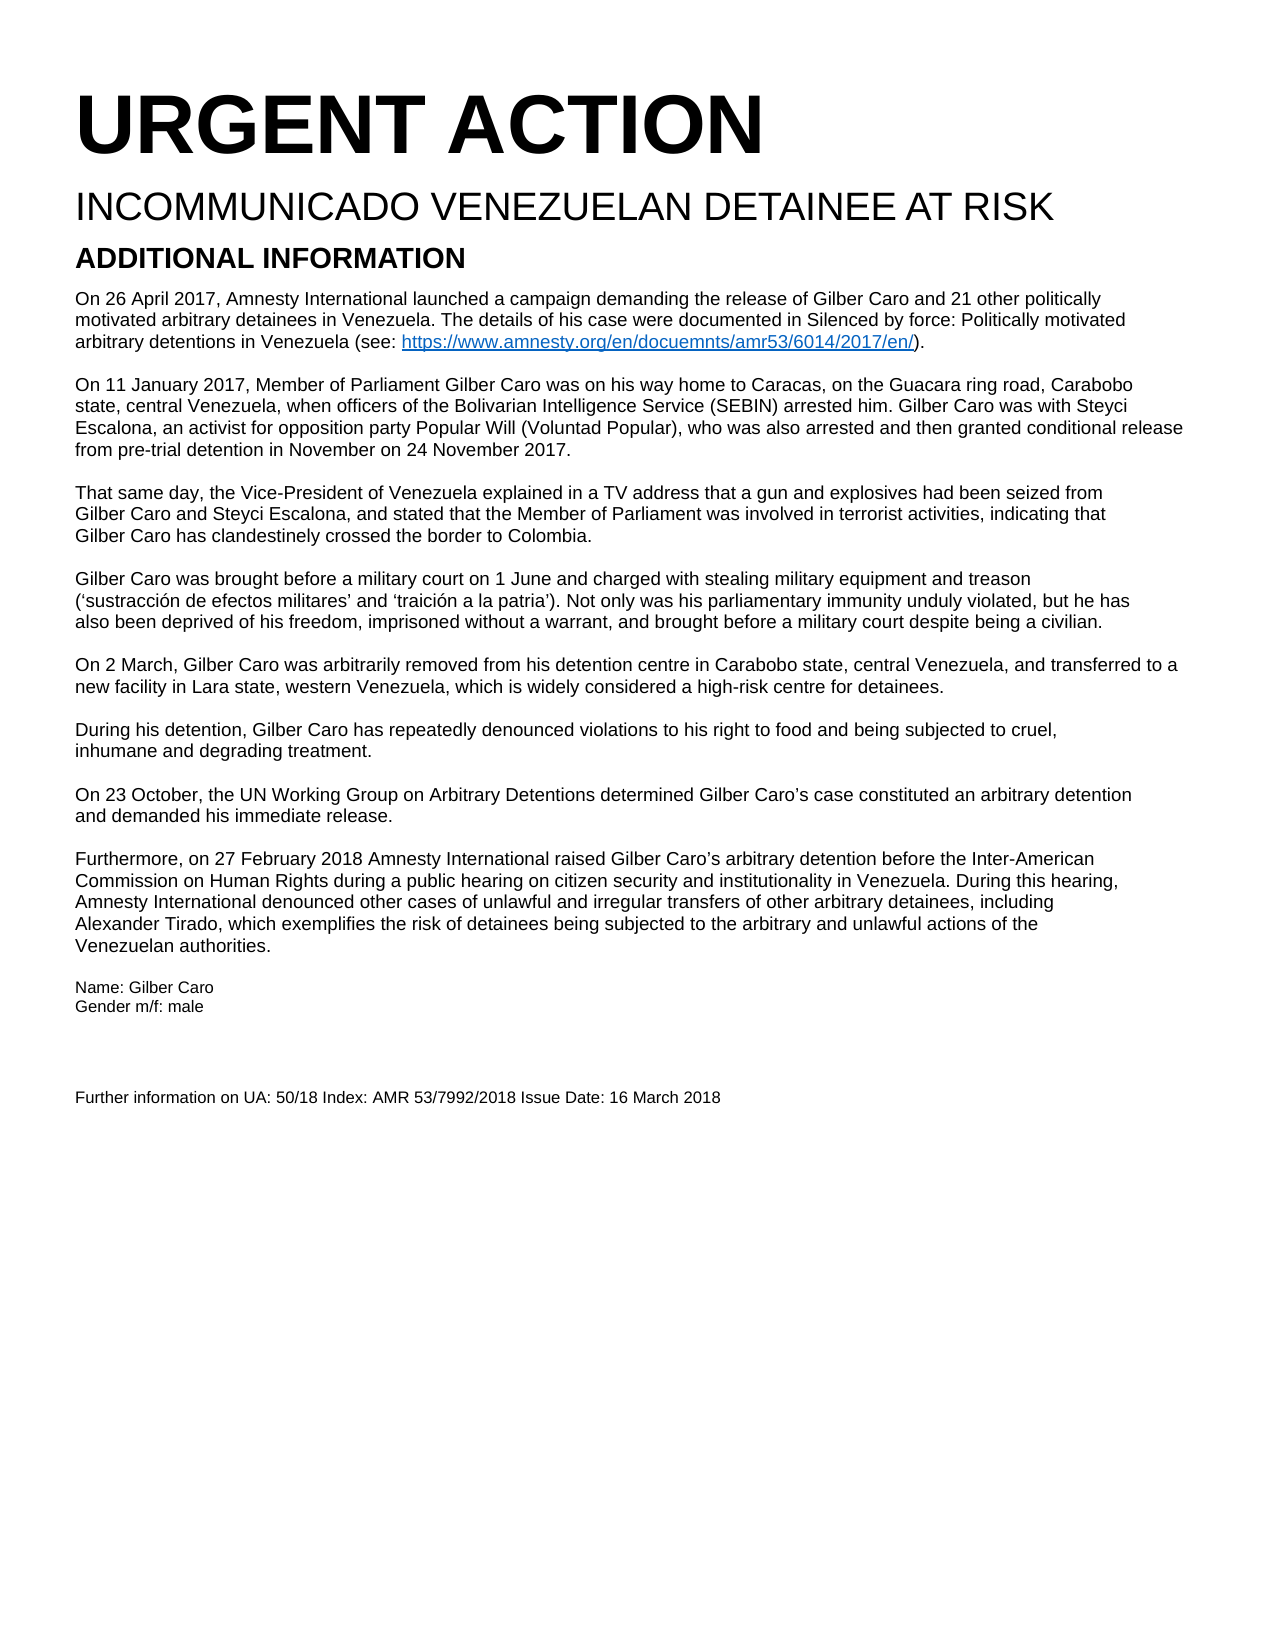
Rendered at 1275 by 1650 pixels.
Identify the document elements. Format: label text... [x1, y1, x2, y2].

text On 23 October, the UN Working Group on Arbitrary Detentions determined Gilber Caro’s case constituted an arbitrary detention [75, 783, 1200, 805]
text On 11 January 2017, Member of Parliament Gilber Caro was on his way home to Caracas, on the Guacara ring road, Carabobo [75, 374, 1200, 395]
text Gilber Caro and Steyci Escalona, and stated that the Member of Parliament was involved in terrorist activities, indicating that [75, 503, 1200, 525]
text Gilber Caro was brought before a military court on 1 June and charged with stealing military equipment and treason [75, 568, 1200, 589]
subtitle URGENT ACTION [75, 75, 1200, 171]
text Name: Gilber Caro [75, 977, 1200, 997]
text On 26 April 2017, Amnesty International launched a campaign demanding the release of Gilber Caro and 21 other politically [75, 287, 1200, 309]
text arbitrary detentions in Venezuela (see: https://www.amnesty.org/en/docuemnts/amr53/6014/2017/en/). [75, 331, 1200, 352]
text During his detention, Gilber Caro has repeatedly denounced violations to his right to food and being subjected to cruel, [75, 719, 1200, 740]
text Amnesty International denounced other cases of unlawful and irregular transfers of other arbitrary detainees, including [75, 891, 1200, 913]
text On 2 March, Gilber Caro was arbitrarily removed from his detention centre in Carabobo state, central Venezuela, and transferred to a new facility in Lara state, western Venezuela, which is widely considered a high-risk centre for detainees. [75, 654, 1200, 697]
text Escalona, an activist for opposition party Popular Will (Voluntad Popular), who was also arrested and then granted conditional release from pre-trial detention in November on 24 November 2017. [75, 417, 1200, 460]
text INCOMMUNICADO VENEZUELAN DETAINEE AT RISK [75, 183, 1200, 229]
text Furthermore, on 27 February 2018 Amnesty International raised Gilber Caro’s arbitrary detention before the Inter-American [75, 848, 1200, 870]
text also been deprived of his freedom, imprisoned without a warrant, and brought before a military court despite being a civilian. [75, 611, 1200, 632]
subtitle ADditional Information [75, 241, 1200, 275]
text Alexander Tirado, which exemplifies the risk of detainees being subjected to the arbitrary and unlawful actions of the [75, 913, 1200, 934]
text That same day, the Vice-President of Venezuela explained in a TV address that a gun and explosives had been seized from [75, 482, 1200, 503]
text Gender m/f: male [75, 997, 1200, 1016]
text Further information on UA: 50/18 Index: AMR 53/7992/2018 Issue Date: 16 March 2018 [75, 1088, 1200, 1107]
text Commission on Human Rights during a public hearing on citizen security and institutionality in Venezuela. During this hearing, [75, 870, 1200, 891]
text and demanded his immediate release. [75, 805, 1200, 827]
text (‘sustracción de efectos militares’ and ‘traición a la patria’). Not only was his parliamentary immunity unduly violated, but he has [75, 589, 1200, 611]
text Gilber Caro has clandestinely crossed the border to Colombia. [75, 525, 1200, 546]
text state, central Venezuela, when officers of the Bolivarian Intelligence Service (SEBIN) arrested him. Gilber Caro was with Steyci [75, 395, 1200, 417]
text motivated arbitrary detainees in Venezuela. The details of his case were documented in Silenced by force: Politically motivated [75, 309, 1200, 331]
text inhumane and degrading treatment. [75, 740, 1200, 762]
text Venezuelan authorities. [75, 934, 1200, 956]
